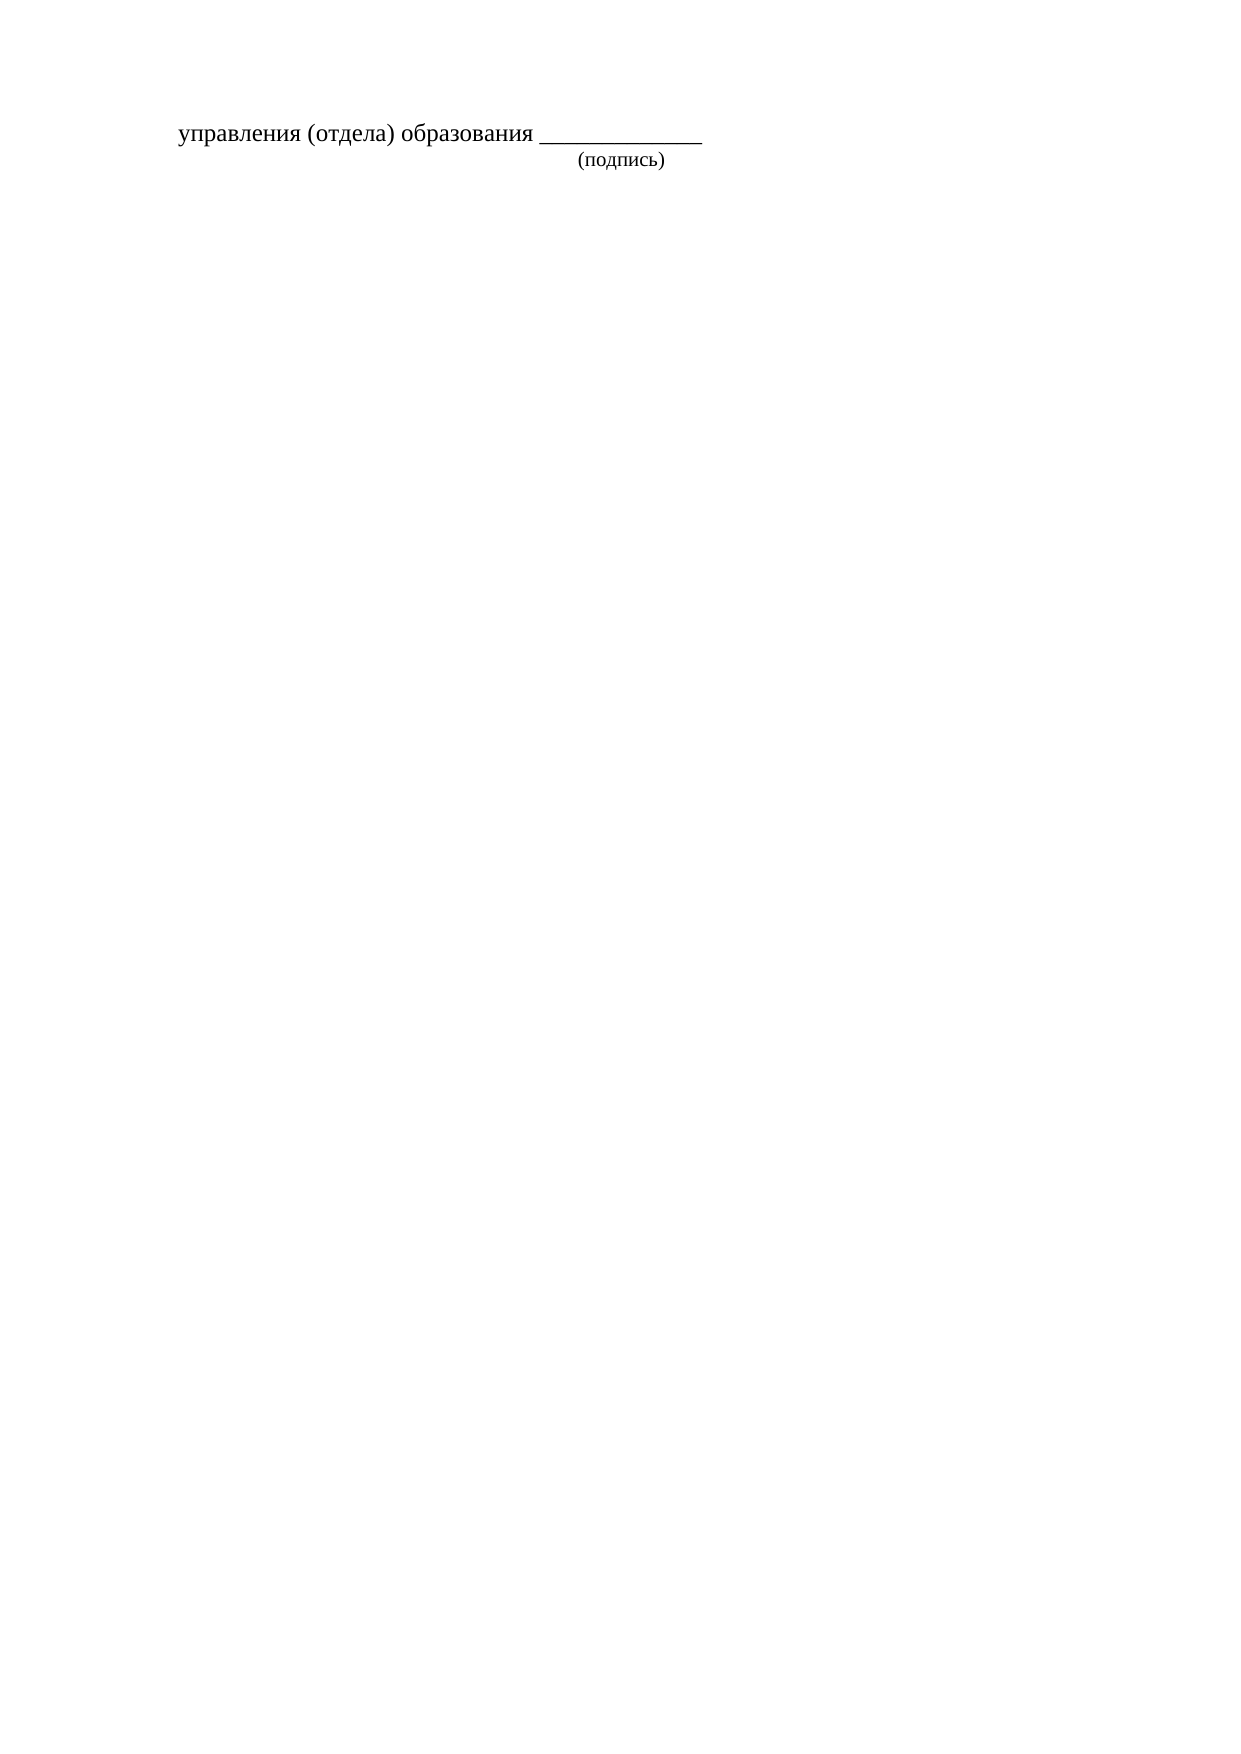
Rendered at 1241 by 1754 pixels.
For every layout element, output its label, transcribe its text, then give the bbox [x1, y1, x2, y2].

table_cell (подпись) [177, 147, 1240, 175]
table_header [177, 118, 1240, 147]
